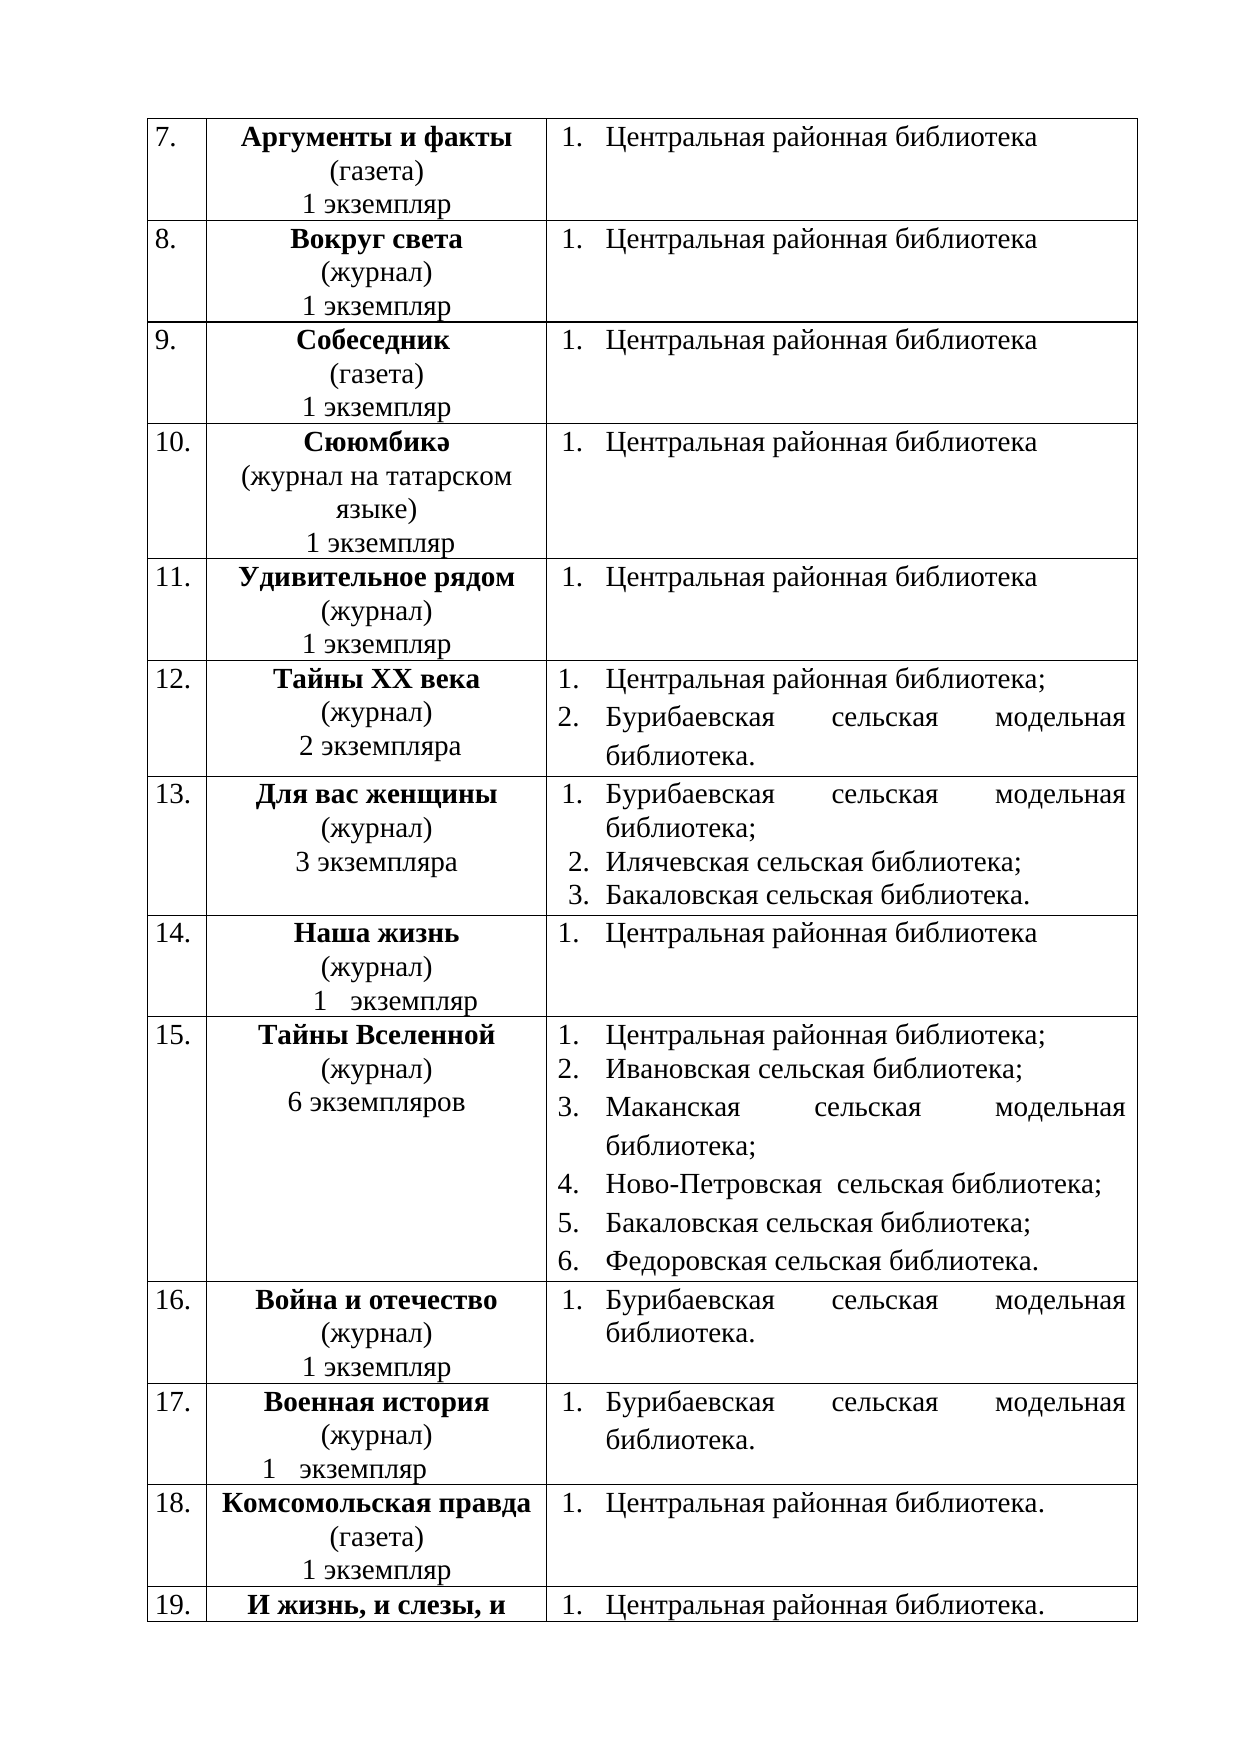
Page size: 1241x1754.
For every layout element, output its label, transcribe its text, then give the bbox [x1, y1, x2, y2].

table_cell Война и отечество (журнал) 1 экземпляр [207, 1282, 546, 1383]
table_cell [148, 323, 206, 423]
table_cell [148, 661, 206, 776]
table_cell Бурибаевская сельская модельная библиотека. [547, 1282, 1137, 1383]
table_cell Центральная районная библиотека [547, 119, 1137, 220]
table_cell Аргументы и факты (газета) 1 экземпляр [207, 119, 546, 220]
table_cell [207, 1587, 546, 1621]
table_cell Собеседник (газета) 1 экземпляр [207, 323, 546, 423]
table_cell Центральная районная библиотека; Бурибаевская сельская модельная библиотека. [547, 661, 1137, 776]
table_cell [148, 916, 206, 1016]
table_cell Тайны XX века (журнал) 2 экземпляра [207, 661, 546, 776]
table_cell Центральная районная библиотека. [547, 1485, 1137, 1586]
table_cell Военная история (журнал) экземпляр [207, 1384, 546, 1484]
table_cell [148, 1485, 206, 1586]
table_cell Комсомольская правда (газета) 1 экземпляр [207, 1485, 546, 1586]
table_cell [148, 424, 206, 558]
table_cell [148, 1282, 206, 1383]
table_cell Вокруг света (журнал) 1 экземпляр [207, 221, 546, 321]
table_cell Тайны Вселенной (журнал) 6 экземпляров [207, 1017, 546, 1281]
table_cell Для вас женщины (журнал) 3 экземпляра [207, 777, 546, 914]
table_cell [547, 1587, 1137, 1621]
table_cell [148, 1587, 206, 1621]
table_cell [148, 559, 206, 660]
table_cell Центральная районная библиотека [547, 221, 1137, 321]
table_cell [148, 1384, 206, 1484]
table_cell [148, 119, 206, 220]
table_cell [148, 1017, 206, 1281]
table_cell Бурибаевская сельская модельная библиотека; Илячевская сельская библиотека; Бакаловская сельская библиотека. [547, 777, 1137, 914]
table_cell Центральная районная библиотека; Ивановская сельская библиотека; Маканская сельская модельная библиотека; Ново-Петровская сельская библиотека; Бакаловская сельская библиотека; Федоровская сельская библиотека. [547, 1017, 1137, 1281]
table_cell Центральная районная библиотека [547, 323, 1137, 423]
table_cell Центральная районная библиотека [547, 424, 1137, 558]
table_cell Бурибаевская сельская модельная библиотека. [547, 1384, 1137, 1484]
table_cell Наша жизнь (журнал) экземпляр [207, 916, 546, 1016]
table_cell [148, 221, 206, 321]
table_cell [148, 777, 206, 914]
table_cell Центральная районная библиотека [547, 916, 1137, 1016]
table_cell Удивительное рядом (журнал) 1 экземпляр [207, 559, 546, 660]
table_cell Сююмбикә (журнал на татарском языке) 1 экземпляр [207, 424, 546, 558]
table_cell Центральная районная библиотека [547, 559, 1137, 660]
